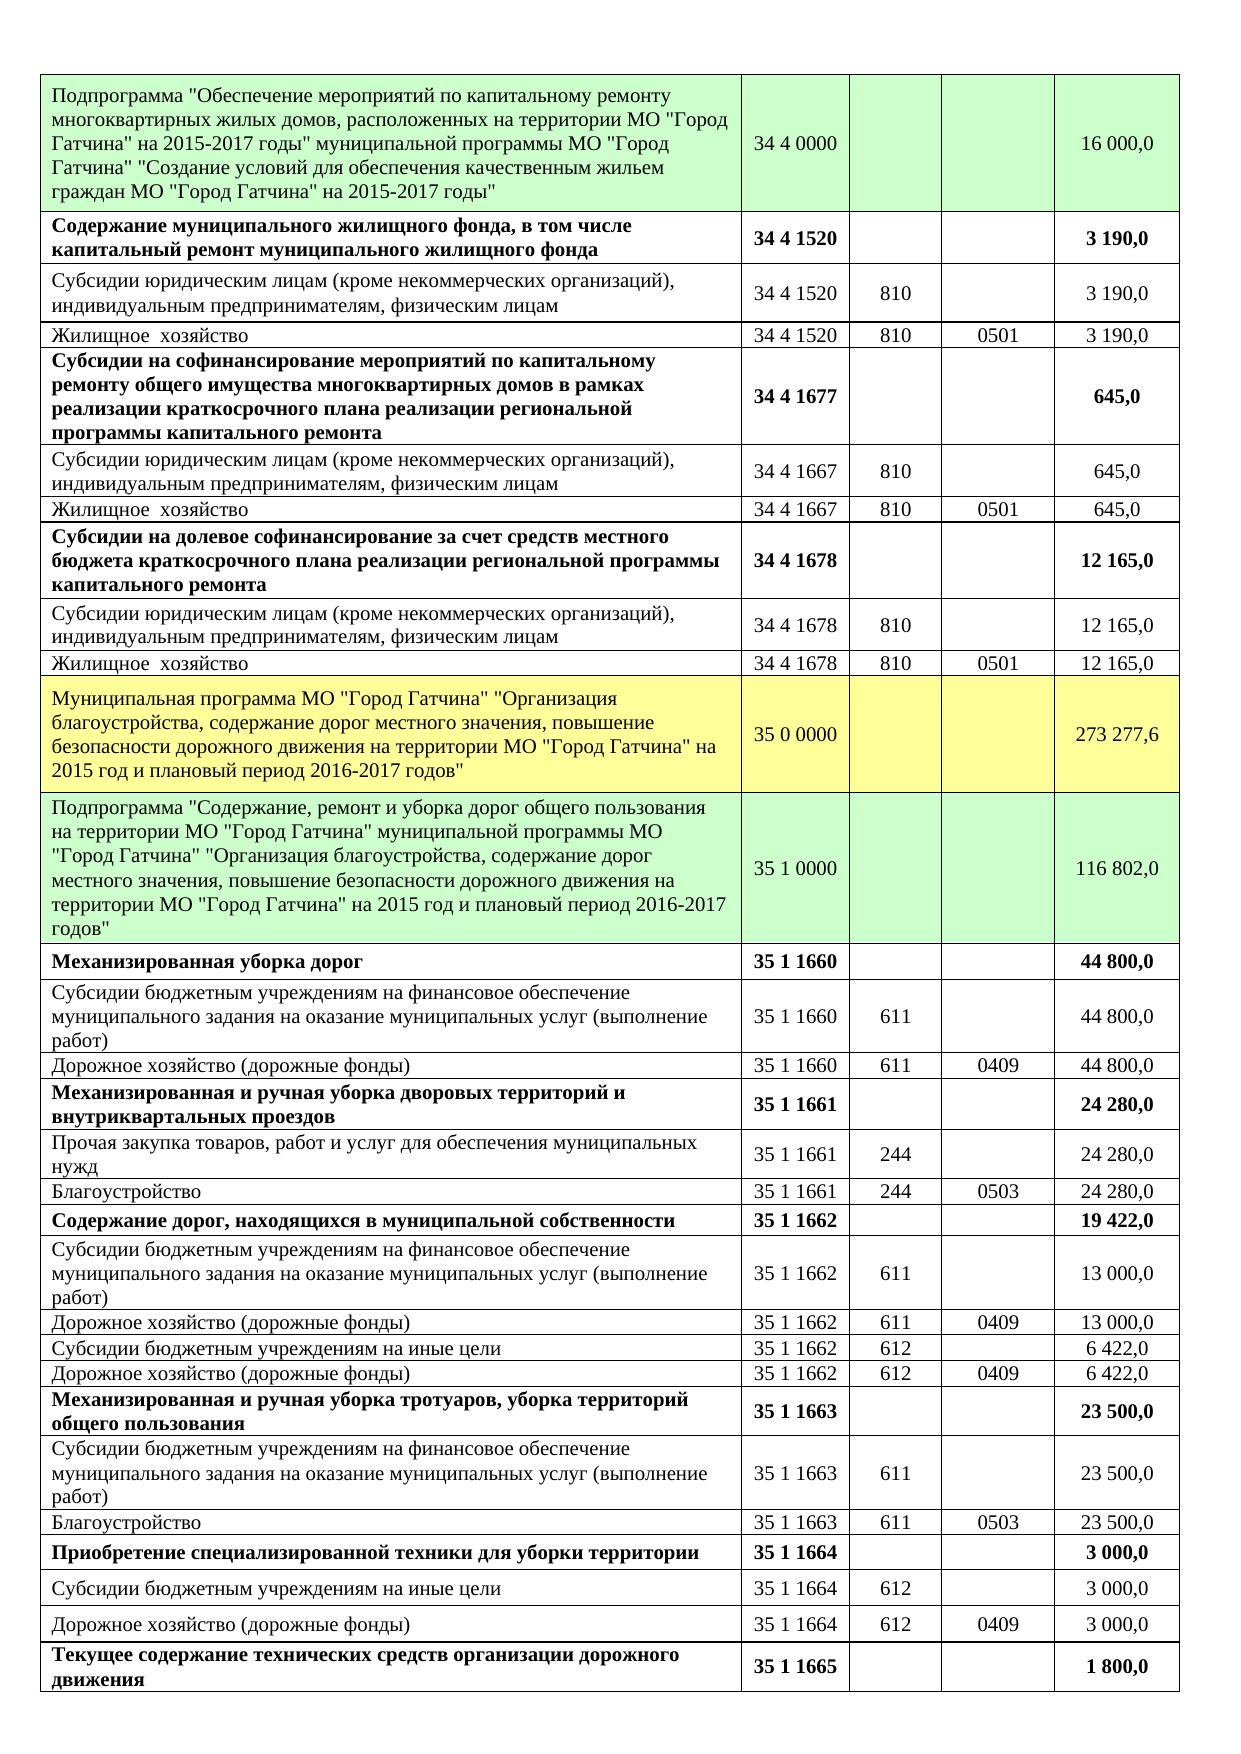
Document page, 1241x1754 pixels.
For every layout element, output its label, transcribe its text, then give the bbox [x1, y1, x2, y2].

table_cell Благоустройство [41, 1510, 741, 1534]
table_cell 35 1 1664 [742, 1606, 849, 1641]
table_cell Жилищное хозяйство [41, 323, 741, 347]
table_cell 35 1 1665 [742, 1643, 849, 1691]
table_cell 12 165,0 [1055, 599, 1179, 650]
table_cell [850, 944, 941, 979]
table_cell [942, 264, 1054, 321]
table_cell 612 [850, 1570, 941, 1605]
table_cell 0409 [942, 1053, 1054, 1078]
table_cell 645,0 [1055, 497, 1179, 521]
table_cell [850, 793, 941, 942]
table_cell [850, 676, 941, 792]
table_cell 35 1 1662 [742, 1205, 849, 1235]
table_cell Дорожное хозяйство (дорожные фонды) [41, 1606, 741, 1641]
table_cell 612 [850, 1361, 941, 1386]
table_cell [942, 445, 1054, 496]
table_cell Дорожное хозяйство (дорожные фонды) [41, 1361, 741, 1386]
table_cell 611 [850, 980, 941, 1052]
table_cell Субсидии бюджетным учреждениям на иные цели [41, 1570, 741, 1605]
table_cell 611 [850, 1510, 941, 1534]
table_cell 35 1 1661 [742, 1130, 849, 1178]
table_cell [942, 523, 1054, 598]
table_cell 3 000,0 [1055, 1606, 1179, 1641]
table_cell 810 [850, 599, 941, 650]
table_cell [942, 1130, 1054, 1178]
table_cell 44 800,0 [1055, 980, 1179, 1052]
table_cell [850, 1387, 941, 1435]
table_cell 23 500,0 [1055, 1510, 1179, 1534]
table_cell 6 422,0 [1055, 1335, 1179, 1360]
table_cell 810 [850, 323, 941, 347]
table_cell 3 000,0 [1055, 1570, 1179, 1605]
table_cell [942, 1236, 1054, 1309]
table_cell Жилищное хозяйство [41, 497, 741, 521]
table_cell 34 4 1667 [742, 497, 849, 521]
table_cell 34 4 1677 [742, 348, 849, 444]
table_cell 810 [850, 497, 941, 521]
table_cell 0501 [942, 651, 1054, 675]
table_cell [942, 1079, 1054, 1129]
table_cell Жилищное хозяйство [41, 651, 741, 675]
table_cell [942, 1535, 1054, 1569]
table_cell Субсидии бюджетным учреждениям на иные цели [41, 1335, 741, 1360]
table_cell Подпрограмма "Обеспечение мероприятий по капитальному ремонту многоквартирных жилых домов, расположенных на территории МО "Город Гатчина" на 2015-2017 годы" муниципальной программы МО "Город Гатчина" "Создание условий для обеспечения качественным жильем граждан МО "Город Гатчина" на 2015-2017 годы" [41, 75, 741, 211]
table_cell 0503 [942, 1179, 1054, 1204]
table_cell 645,0 [1055, 445, 1179, 496]
table_cell 3 190,0 [1055, 323, 1179, 347]
table_cell Приобретение специализированной техники для уборки территории [41, 1535, 741, 1569]
table_cell 810 [850, 651, 941, 675]
table_cell 35 1 1662 [742, 1310, 849, 1334]
table_cell 0409 [942, 1606, 1054, 1641]
table_cell 3 190,0 [1055, 264, 1179, 321]
table_cell 35 1 1660 [742, 944, 849, 979]
table_cell [850, 523, 941, 598]
table_cell 19 422,0 [1055, 1205, 1179, 1235]
table_cell [942, 944, 1054, 979]
table_cell 44 800,0 [1055, 1053, 1179, 1078]
table_cell 6 422,0 [1055, 1361, 1179, 1386]
table_cell 611 [850, 1436, 941, 1508]
table_cell 24 280,0 [1055, 1130, 1179, 1178]
table_cell 35 1 1664 [742, 1570, 849, 1605]
table_cell Субсидии бюджетным учреждениям на финансовое обеспечение муниципального задания на оказание муниципальных услуг (выполнение работ) [41, 980, 741, 1052]
table_cell [942, 1205, 1054, 1235]
table_cell [942, 1387, 1054, 1435]
table_cell [942, 980, 1054, 1052]
table_cell 244 [850, 1130, 941, 1178]
table_cell [942, 1570, 1054, 1605]
table_cell [942, 1436, 1054, 1508]
table_cell 35 1 1662 [742, 1361, 849, 1386]
table_cell 12 165,0 [1055, 523, 1179, 598]
table_cell 0503 [942, 1510, 1054, 1534]
table_cell Дорожное хозяйство (дорожные фонды) [41, 1310, 741, 1334]
table_cell 35 1 1661 [742, 1179, 849, 1204]
table_cell Благоустройство [41, 1179, 741, 1204]
table_cell Субсидии юридическим лицам (кроме некоммерческих организаций), индивидуальным предпринимателям, физическим лицам [41, 599, 741, 650]
table_cell Механизированная и ручная уборка тротуаров, уборка территорий общего пользования [41, 1387, 741, 1435]
table_cell 612 [850, 1335, 941, 1360]
table_cell Субсидии бюджетным учреждениям на финансовое обеспечение муниципального задания на оказание муниципальных услуг (выполнение работ) [41, 1236, 741, 1309]
table_cell 34 4 0000 [742, 75, 849, 211]
table_cell Субсидии на софинансирование мероприятий по капитальному ремонту общего имущества многоквартирных домов в рамках реализации краткосрочного плана реализации региональной программы капитального ремонта [41, 348, 741, 444]
table_cell 612 [850, 1606, 941, 1641]
table_cell 44 800,0 [1055, 944, 1179, 979]
table_cell 34 4 1520 [742, 264, 849, 321]
table_cell 0409 [942, 1361, 1054, 1386]
table_cell 35 0 0000 [742, 676, 849, 792]
table_cell 24 280,0 [1055, 1179, 1179, 1204]
table_cell [942, 793, 1054, 942]
table_cell 1 800,0 [1055, 1643, 1179, 1691]
table_cell Содержание муниципального жилищного фонда, в том числе капитальный ремонт муниципального жилищного фонда [41, 212, 741, 263]
table_cell 35 1 0000 [742, 793, 849, 942]
table_cell [942, 676, 1054, 792]
table_cell [850, 212, 941, 263]
table_cell [942, 348, 1054, 444]
table_cell [942, 212, 1054, 263]
table_cell 244 [850, 1179, 941, 1204]
table_cell [942, 599, 1054, 650]
table_cell 34 4 1678 [742, 599, 849, 650]
table_cell 34 4 1520 [742, 212, 849, 263]
table_cell 13 000,0 [1055, 1310, 1179, 1334]
table_cell Подпрограмма "Содержание, ремонт и уборка дорог общего пользования на территории МО "Город Гатчина" муниципальной программы МО "Город Гатчина" "Организация благоустройства, содержание дорог местного значения, повышение безопасности дорожного движения на территории МО "Город Гатчина" на 2015 год и плановый период 2016-2017 годов" [41, 793, 741, 942]
table_cell 35 1 1663 [742, 1510, 849, 1534]
table_cell 34 4 1678 [742, 523, 849, 598]
table_cell 35 1 1663 [742, 1436, 849, 1508]
table_cell 34 4 1520 [742, 323, 849, 347]
table_cell Дорожное хозяйство (дорожные фонды) [41, 1053, 741, 1078]
table_cell 273 277,6 [1055, 676, 1179, 792]
table_cell 611 [850, 1236, 941, 1309]
table_cell 810 [850, 445, 941, 496]
table_cell 3 000,0 [1055, 1535, 1179, 1569]
table_cell 34 4 1678 [742, 651, 849, 675]
table_cell Прочая закупка товаров, работ и услуг для обеспечения муниципальных нужд [41, 1130, 741, 1178]
table_cell [850, 348, 941, 444]
table_cell 24 280,0 [1055, 1079, 1179, 1129]
table_cell 116 802,0 [1055, 793, 1179, 942]
table_cell [942, 1643, 1054, 1691]
table_cell [850, 1079, 941, 1129]
table_cell 810 [850, 264, 941, 321]
table_cell 0501 [942, 323, 1054, 347]
table_cell [942, 75, 1054, 211]
table_cell 35 1 1663 [742, 1387, 849, 1435]
table_cell 0409 [942, 1310, 1054, 1334]
table_cell 13 000,0 [1055, 1236, 1179, 1309]
table_cell 35 1 1660 [742, 980, 849, 1052]
table_cell 611 [850, 1310, 941, 1334]
table_cell [850, 1205, 941, 1235]
table_cell Субсидии бюджетным учреждениям на финансовое обеспечение муниципального задания на оказание муниципальных услуг (выполнение работ) [41, 1436, 741, 1508]
table_cell 35 1 1660 [742, 1053, 849, 1078]
table_cell 16 000,0 [1055, 75, 1179, 211]
table_cell [850, 75, 941, 211]
table_cell Механизированная уборка дорог [41, 944, 741, 979]
table_cell 35 1 1662 [742, 1335, 849, 1360]
table_cell 23 500,0 [1055, 1387, 1179, 1435]
table_cell Текущее содержание технических средств организации дорожного движения [41, 1643, 741, 1691]
table_cell Содержание дорог, находящихся в муниципальной собственности [41, 1205, 741, 1235]
table_cell Субсидии юридическим лицам (кроме некоммерческих организаций), индивидуальным предпринимателям, физическим лицам [41, 264, 741, 321]
table_cell 3 190,0 [1055, 212, 1179, 263]
table_cell 645,0 [1055, 348, 1179, 444]
table_cell Муниципальная программа МО "Город Гатчина" "Организация благоустройства, содержание дорог местного значения, повышение безопасности дорожного движения на территории МО "Город Гатчина" на 2015 год и плановый период 2016-2017 годов" [41, 676, 741, 792]
table_cell 35 1 1661 [742, 1079, 849, 1129]
table_cell 23 500,0 [1055, 1436, 1179, 1508]
table_cell Субсидии на долевое софинансирование за счет средств местного бюджета краткосрочного плана реализации региональной программы капитального ремонта [41, 523, 741, 598]
table_cell 611 [850, 1053, 941, 1078]
table_cell 35 1 1662 [742, 1236, 849, 1309]
table_cell 0501 [942, 497, 1054, 521]
table_cell Механизированная и ручная уборка дворовых территорий и внутриквартальных проездов [41, 1079, 741, 1129]
table_cell Субсидии юридическим лицам (кроме некоммерческих организаций), индивидуальным предпринимателям, физическим лицам [41, 445, 741, 496]
table_cell [850, 1535, 941, 1569]
table_cell 12 165,0 [1055, 651, 1179, 675]
table_cell 34 4 1667 [742, 445, 849, 496]
table_cell [942, 1335, 1054, 1360]
table_cell 35 1 1664 [742, 1535, 849, 1569]
table_cell [850, 1643, 941, 1691]
